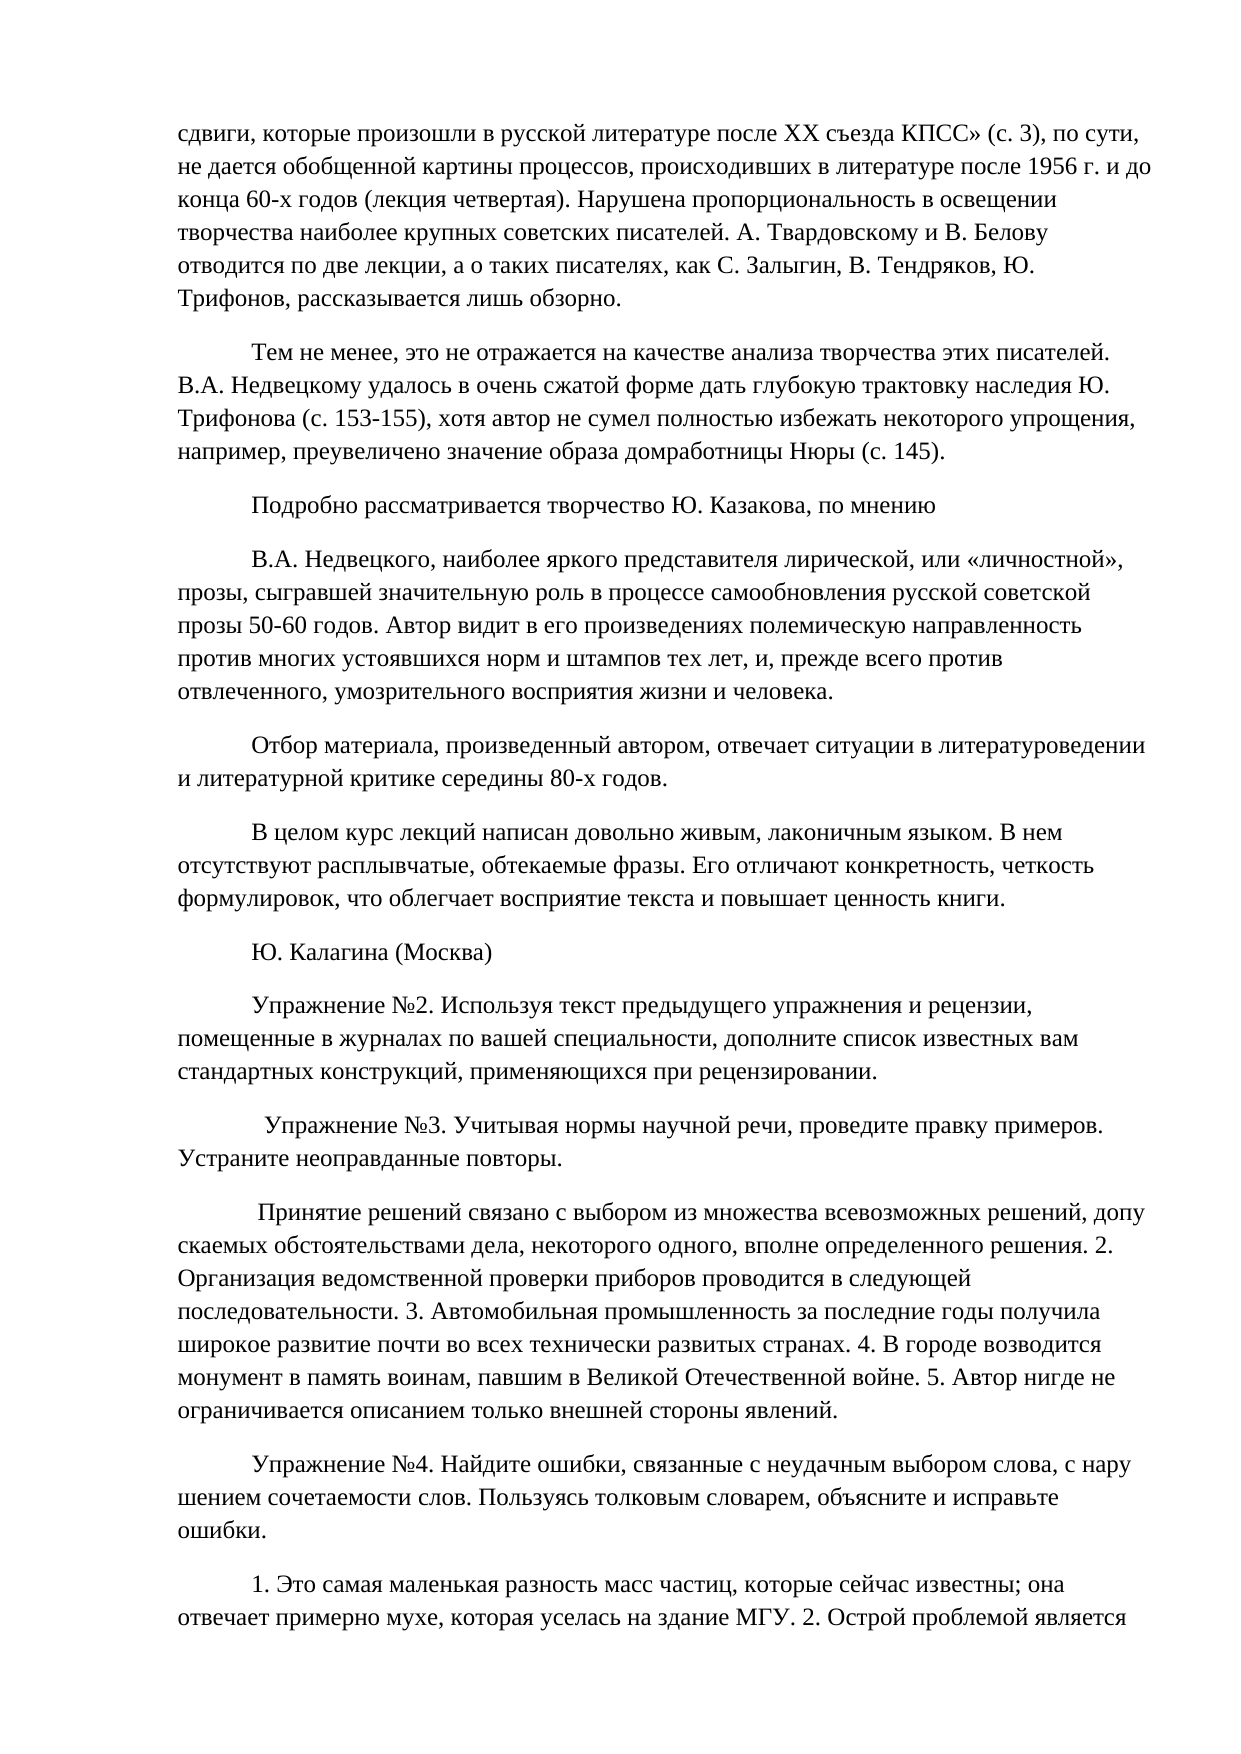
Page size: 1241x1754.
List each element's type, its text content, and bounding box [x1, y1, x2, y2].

text Упражнение №2. Используя текст предыдущего упражнения и рецензии, помещенные в журналах по вашей специальности, дополните список известных вам стандартных конструкций, применяющихся при рецензировании. [177, 990, 1152, 1085]
text В.А. Недвецкого, наиболее яркого представителя лирической, или «личностной», прозы, сыгравшей значительную роль в процессе самообновления русской советской прозы 50-60 годов. Автор видит в его произведениях полемическую направленность против многих устоявшихся норм и штампов тех лет, и, прежде всего против отвлеченного, умозрительного восприятия жизни и человека. [177, 544, 1152, 705]
text В целом курс лекций написан довольно живым, лаконичным языком. В нем отсутствуют расплывчатые, обтекаемые фразы. Его отличают конкретность, четкость формулировок, что облегчает восприятие текста и повышает ценность книги. [177, 817, 1152, 911]
text Подробно рассматривается творчество Ю. Казакова, по мнению [177, 490, 1152, 519]
text Тем не менее, это не отражается на качестве анализа творчества этих писателей. В.А. Недвецкому удалось в очень сжатой форме дать глубокую трактовку наследия Ю. Трифонова (с. 153-155), хотя автор не сумел полностью избежать некоторого упрощения, например, преувеличено значение образа домработницы Нюры (с. 145). [177, 337, 1152, 465]
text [177, 118, 1152, 312]
text Отбор материала, произведенный автором, отвечает ситуации в литературоведении и литературной критике середины 80-х годов. [177, 730, 1152, 792]
text Принятие решений связано с выбором из множества всевозможных решений, допу скаемых обстоятельствами дела, некоторого одного, вполне определенного решения. 2. Организация ведомственной проверки приборов проводится в следующей последовательности. 3. Автомобильная промышленность за последние годы получила широкое развитие почти во всех технически развитых странах. 4. В городе возводится монумент в память воинам, павшим в Великой Отечественной войне. 5. Автор нигде не ограничивается описанием только внешней стороны явлений. [177, 1197, 1152, 1424]
text Упражнение №4. Найдите ошибки, связанные с неудачным выбором слова, с нару шением сочетаемости слов. Пользуясь толковым словарем, объясните и исправьте ошибки. [177, 1449, 1152, 1544]
text Упражнение №3. Учитывая нормы научной речи, проведите правку примеров. Устраните неоправданные повторы. [177, 1110, 1152, 1172]
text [177, 1569, 1152, 1631]
text Ю. Калагина (Москва) [177, 937, 1152, 965]
